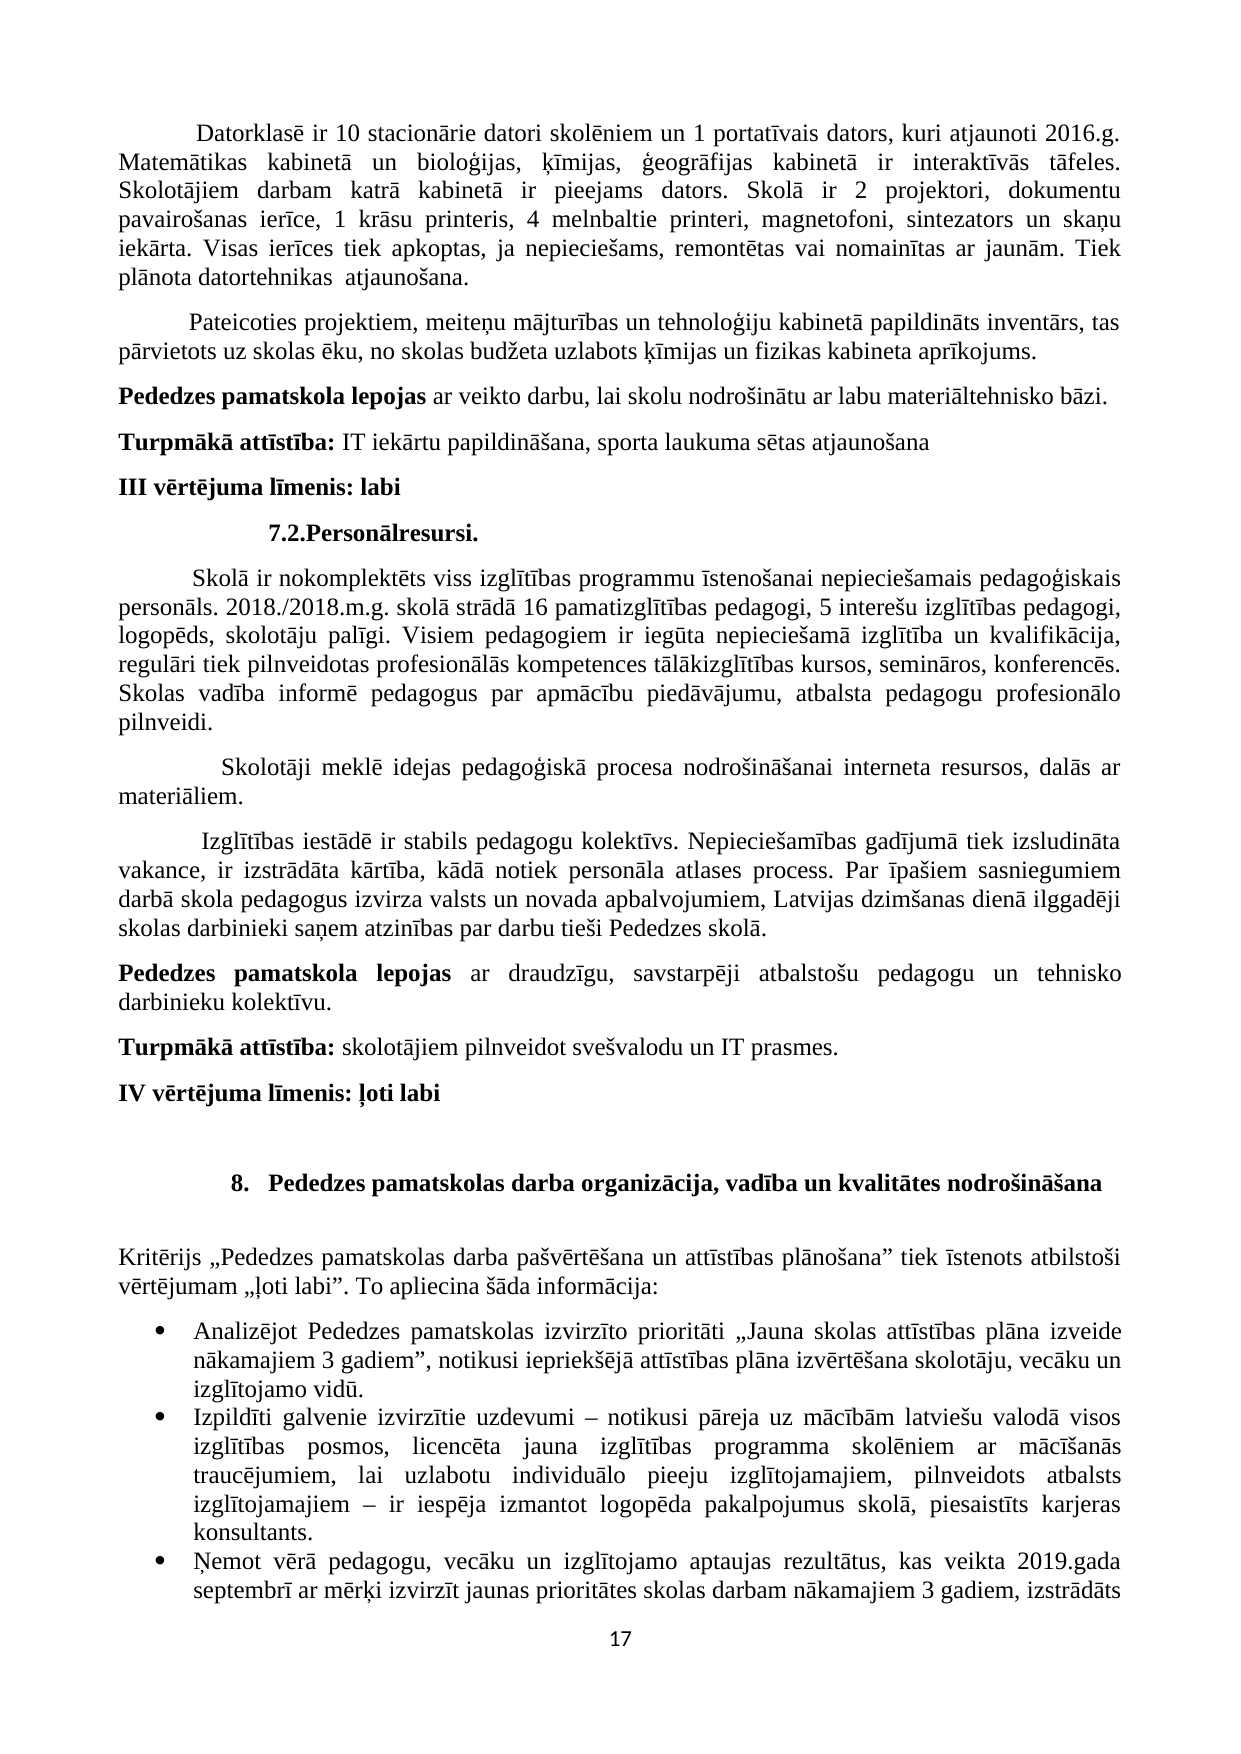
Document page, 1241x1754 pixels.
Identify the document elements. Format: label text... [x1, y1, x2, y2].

text IV vērtējuma līmenis: ļoti labi [118, 1078, 1122, 1106]
list Pededzes pamatskolas darba organizācija, vadība un kvalitātes nodrošināšana [231, 1168, 1122, 1197]
text Pateicoties projektiem, meiteņu mājturības un tehnoloģiju kabinetā papildināts inventārs, tas pārvietots uz skolas ēku, no skolas budžeta uzlabots ķīmijas un fizikas kabineta aprīkojums. [118, 307, 1122, 365]
text Turpmākā attīstība: IT iekārtu papildināšana, sporta laukuma sētas atjaunošana [118, 427, 1122, 456]
text Skolā ir nokomplektēts viss izglītības programmu īstenošanai nepieciešamais pedagoģiskais personāls. 2018./2018.m.g. skolā strādā 16 pamatizglītības pedagogi, 5 interešu izglītības pedagogi, logopēds, skolotāju palīgi. Visiem pedagogiem ir iegūta nepieciešamā izglītība un kvalifikācija, regulāri tiek pilnveidotas profesionālās kompetences tālākizglītības kursos, semināros, konferencēs. Skolas vadība informē pedagogus par apmācību piedāvājumu, atbalsta pedagogu profesionālo pilnveidi. [118, 563, 1122, 736]
text Kritērijs „Pededzes pamatskolas darba pašvērtēšana un attīstības plānošana” tiek īstenots atbilstoši vērtējumam „ļoti labi”. To apliecina šāda informācija: [118, 1242, 1122, 1299]
list Analizējot Pededzes pamatskolas izvirzīto prioritāti „Jauna skolas attīstības plāna izveide nākamajiem 3 gadiem”, notikusi iepriekšējā attīstības plāna izvērtēšana skolotāju, vecāku un izglītojamo vidū. [156, 1316, 1122, 1402]
list 7.2.Personālresursi. [268, 518, 1122, 546]
text Skolotāji meklē idejas pedagoģiskā procesa nodrošināšanai interneta resursos, dalās ar materiāliem. [118, 752, 1122, 810]
text III vērtējuma līmenis: labi [118, 472, 1122, 501]
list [156, 1546, 1122, 1604]
text Datorklasē ir 10 stacionārie datori skolēniem un 1 portatīvais dators, kuri atjaunoti 2016.g. Matemātikas kabinetā un bioloģijas, ķīmijas, ģeogrāfijas kabinetā ir interaktīvās tāfeles. Skolotājiem darbam katrā kabinetā ir pieejams dators. Skolā ir 2 projektori, dokumentu pavairošanas ierīce, 1 krāsu printeris, 4 melnbaltie printeri, magnetofoni, sintezators un skaņu iekārta. Visas ierīces tiek apkoptas, ja nepieciešams, remontētas vai nomainītas ar jaunām. Tiek plānota datortehnikas atjaunošana. [118, 118, 1122, 291]
list Izpildīti galvenie izvirzītie uzdevumi – notikusi pāreja uz mācībām latviešu valodā visos izglītības posmos, licencēta jauna izglītības programma skolēniem ar mācīšanās traucējumiem, lai uzlabotu individuālo pieeju izglītojamajiem, pilnveidots atbalsts izglītojamajiem – ir iespēja izmantot logopēda pakalpojumus skolā, piesaistīts karjeras konsultants. [156, 1402, 1122, 1546]
text Izglītības iestādē ir stabils pedagogu kolektīvs. Nepieciešamības gadījumā tiek izsludināta vakance, ir izstrādāta kārtība, kādā notiek personāla atlases process. Par īpašiem sasniegumiem darbā skola pedagogus izvirza valsts un novada apbalvojumiem, Latvijas dzimšanas dienā ilggadēji skolas darbinieki saņem atzinības par darbu tieši Pededzes skolā. [118, 826, 1122, 941]
text Pededzes pamatskola lepojas ar draudzīgu, savstarpēji atbalstošu pedagogu un tehnisko darbinieku kolektīvu. [118, 958, 1122, 1016]
text Turpmākā attīstība: skolotājiem pilnveidot svešvalodu un IT prasmes. [118, 1032, 1122, 1061]
text Pededzes pamatskola lepojas ar veikto darbu, lai skolu nodrošinātu ar labu materiāltehnisko bāzi. [118, 381, 1122, 410]
